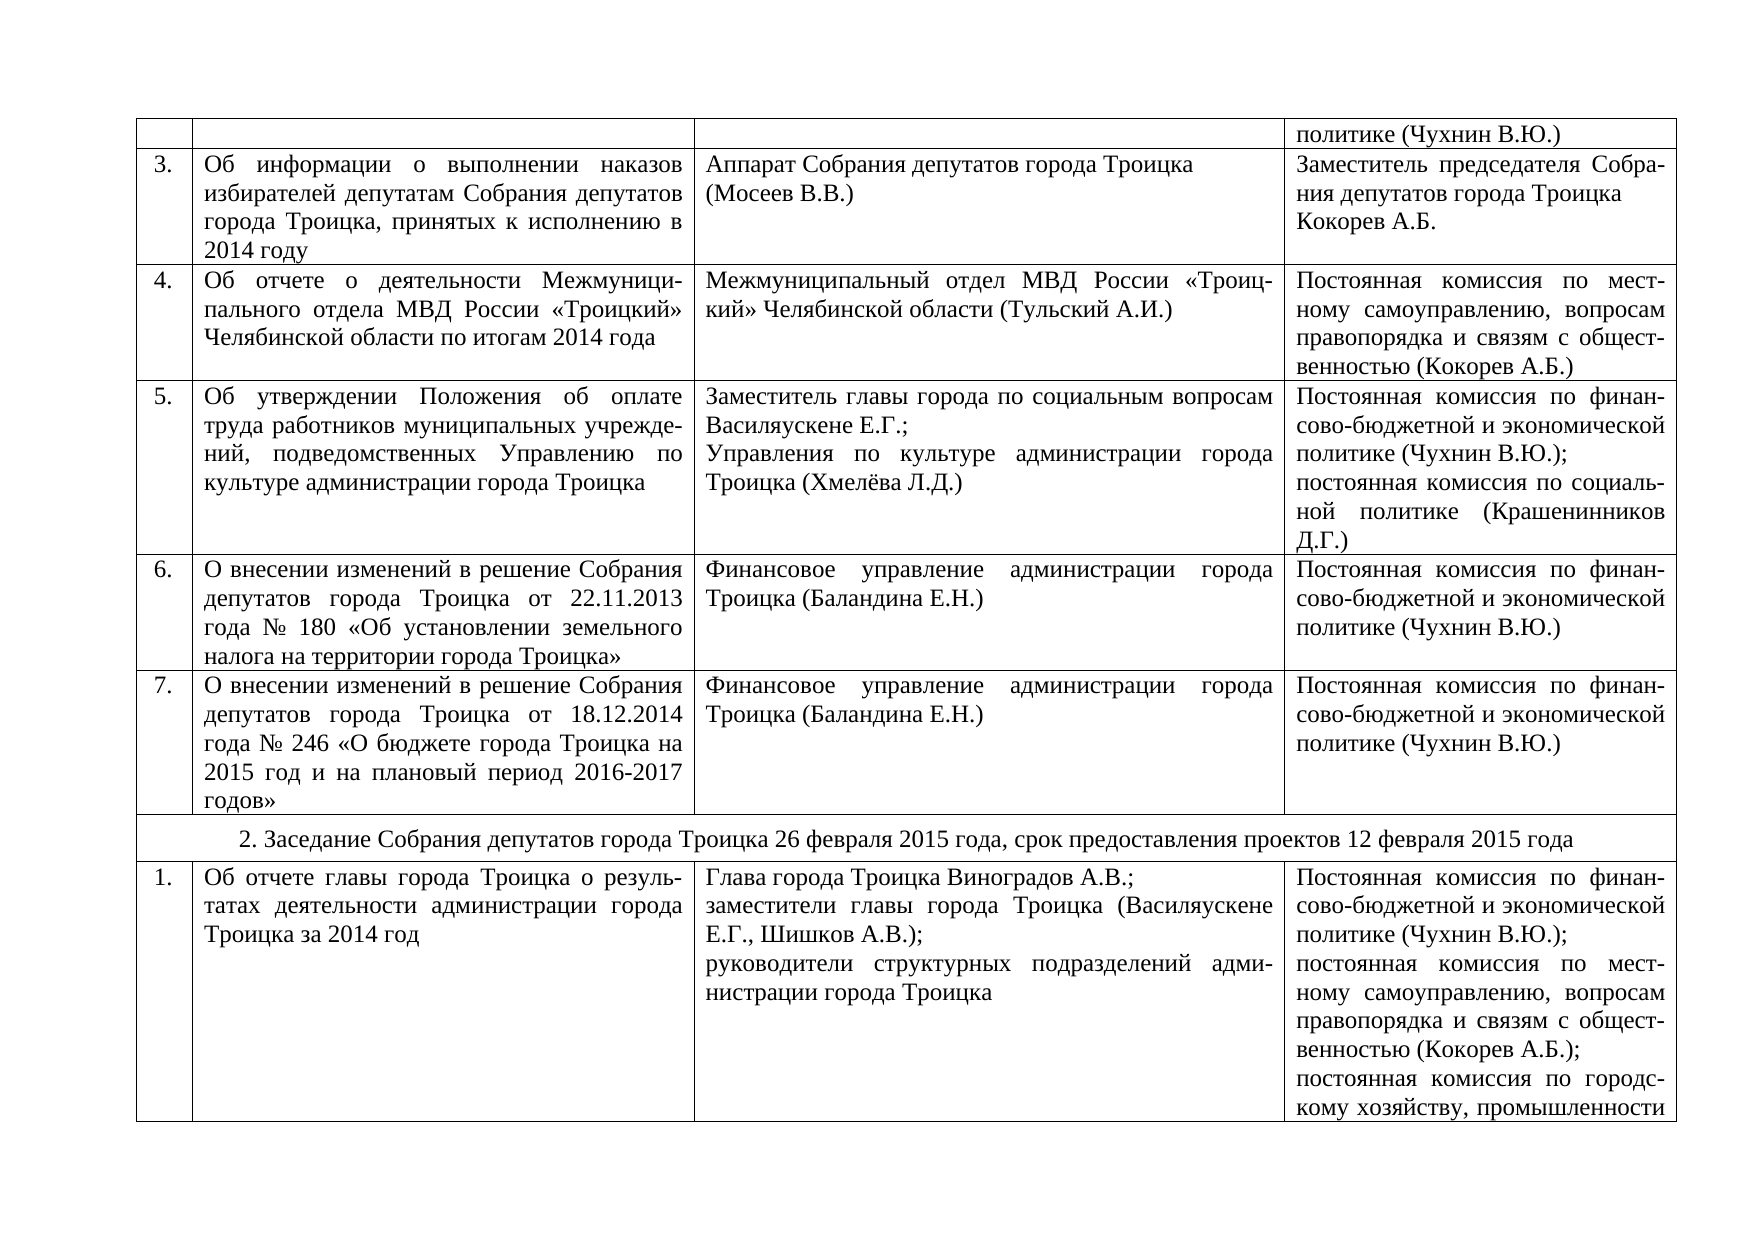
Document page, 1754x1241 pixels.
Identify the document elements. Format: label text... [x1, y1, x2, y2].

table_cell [695, 862, 1284, 1121]
table_cell Финансовое управление администрации города Троицка (Баландина Е.Н.) [695, 671, 1284, 814]
table_cell [137, 149, 192, 264]
table_cell Финансовое управление администрации города Троицка (Баландина Е.Н.) [695, 555, 1284, 669]
table_cell [137, 265, 192, 380]
table_cell Об информации о выполнении наказов избирателей депутатам Собрания депутатов города Троицка, принятых к исполнению в 2014 году [193, 149, 694, 264]
table_cell Постоянная комиссия по финан-сово-бюджетной и экономической политике (Чухнин В.Ю.) [1285, 671, 1676, 814]
table_cell [137, 119, 192, 148]
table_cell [1285, 119, 1676, 148]
table_cell О внесении изменений в решение Собрания депутатов города Троицка от 18.12.2014 года № 246 «О бюджете города Троицка на 2015 год и на плановый период 2016-2017 годов» [193, 671, 694, 814]
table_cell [695, 119, 1284, 148]
table_cell Об отчете о деятельности Межмуници-пального отдела МВД России «Троицкий» Челябинской области по итогам 2014 года [193, 265, 694, 380]
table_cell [1285, 862, 1676, 1121]
table_cell Постоянная комиссия по финан-сово-бюджетной и экономической политике (Чухнин В.Ю.) [1285, 555, 1676, 669]
table_cell Заместитель председателя Собра-ния депутатов города Троицка Кокорев А.Б. [1285, 149, 1676, 264]
table_cell О внесении изменений в решение Собрания депутатов города Троицка от 22.11.2013 года № 180 «Об установлении земельного налога на территории города Троицка» [193, 555, 694, 669]
table_cell Межмуниципальный отдел МВД России «Троиц-кий» Челябинской области (Тульский А.И.) [695, 265, 1284, 380]
table_cell Постоянная комиссия по мест-ному самоуправлению, вопросам правопорядка и связям с общест-венностью (Кокорев А.Б.) [1285, 265, 1676, 380]
table_cell [137, 671, 192, 814]
table_cell Об утверждении Положения об оплате труда работников муниципальных учрежде-ний, подведомственных Управлению по культуре администрации города Троицка [193, 381, 694, 553]
table_cell [137, 381, 192, 553]
table_cell Заместитель главы города по социальным вопросам Василяускене Е.Г.; Управления по культуре администрации города Троицка (Хмелёва Л.Д.) [695, 381, 1284, 553]
table_cell [137, 862, 192, 1121]
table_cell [193, 862, 694, 1121]
table_cell Постоянная комиссия по финан-сово-бюджетной и экономической политике (Чухнин В.Ю.); постоянная комиссия по социаль-ной политике (Крашенинников Д.Г.) [1285, 381, 1676, 553]
table_cell 2. Заседание Собрания депутатов города Троицка 26 февраля 2015 года, срок предоставления проектов 12 февраля 2015 года [137, 815, 1676, 861]
table_cell Аппарат Собрания депутатов города Троицка (Мосеев В.В.) [695, 149, 1284, 264]
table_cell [193, 119, 694, 148]
table_cell [137, 555, 192, 669]
